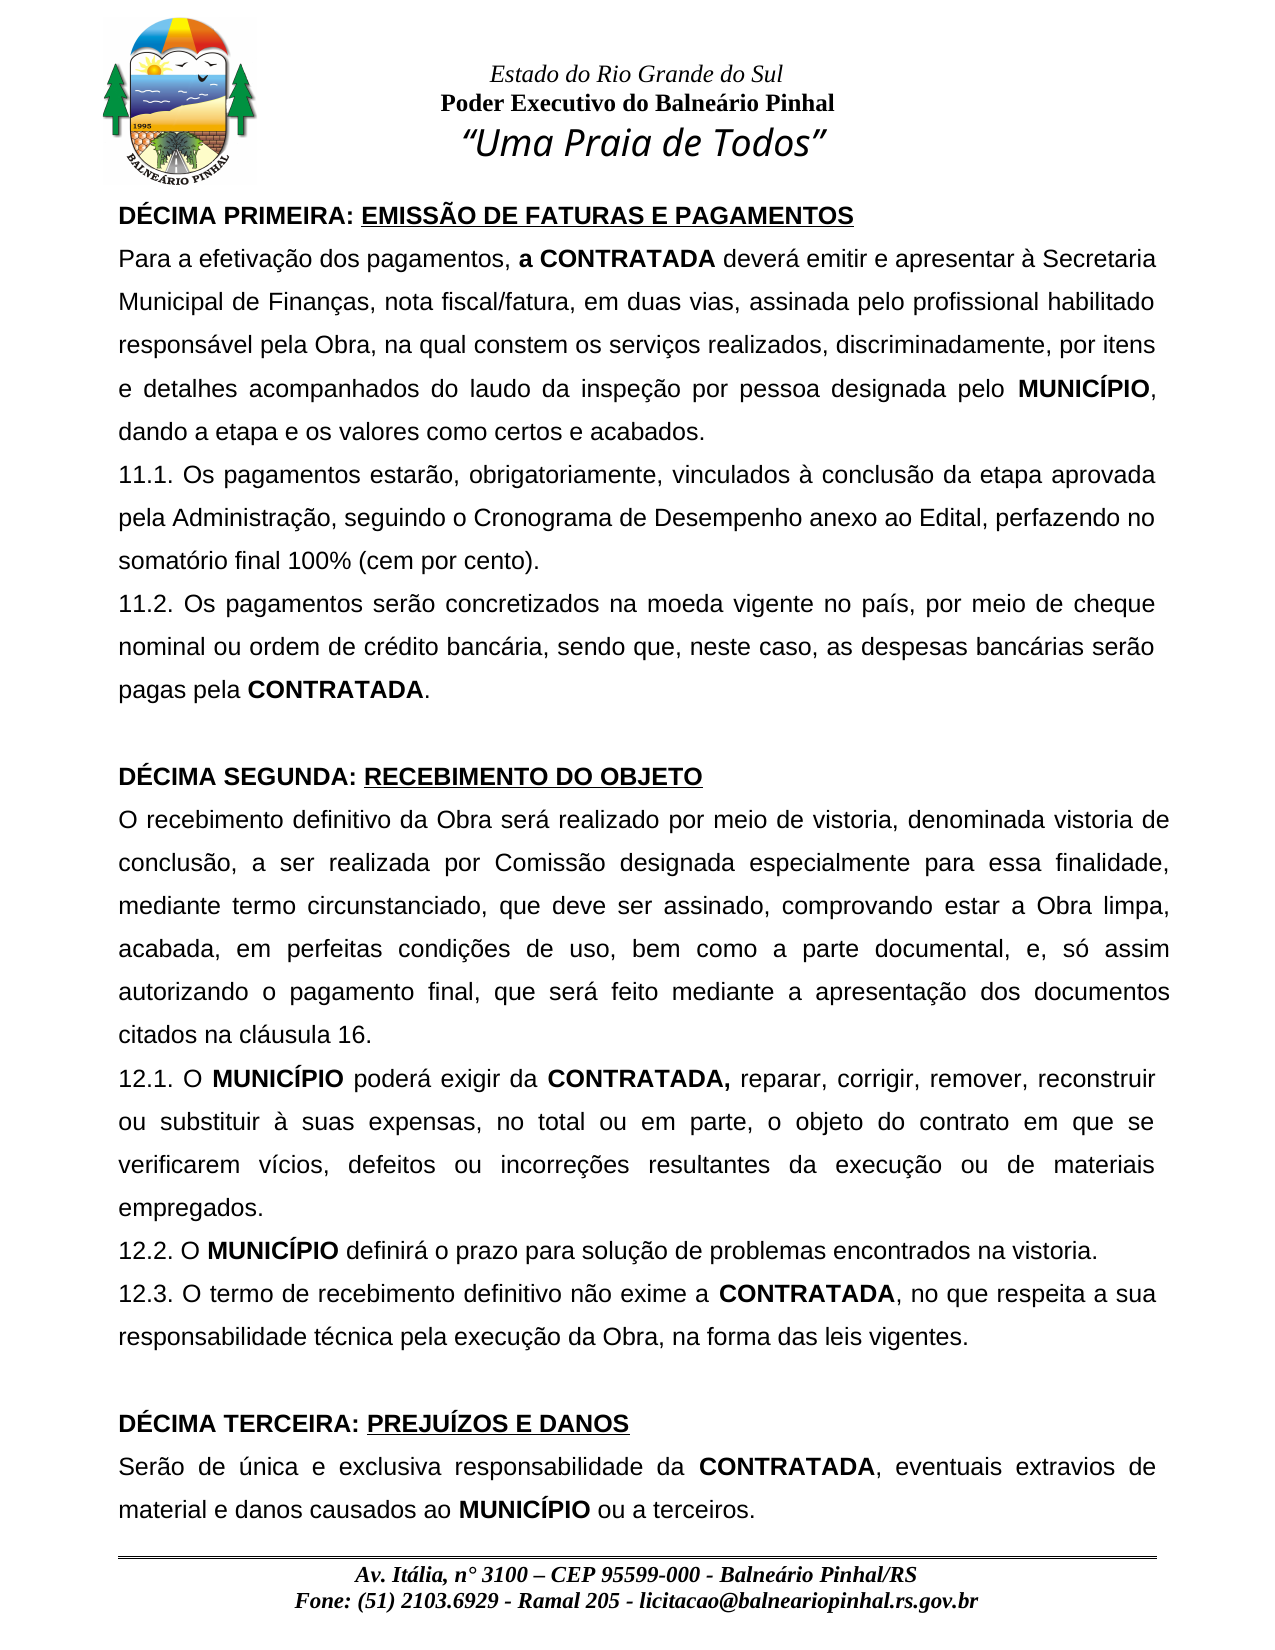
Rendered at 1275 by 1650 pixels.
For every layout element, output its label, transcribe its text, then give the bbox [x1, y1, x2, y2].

subtitle O recebimento definitivo da Obra será realizado por meio de vistoria, denominada vistoria de conclusão, a ser realizada por Comissão designada especialmente para essa finalidade, mediante termo circunstanciado, que deve ser assinado, comprovando estar a Obra limpa, acabada, em perfeitas condições de uso, bem como a parte documental, e, só assim autorizando o pagamento final, que será feito mediante a apresentação dos documentos citados na cláusula 16. [118, 805, 1172, 1049]
text 12.3. O termo de recebimento definitivo não exime a CONTRATADA, no que respeita a sua responsabilidade técnica pela execução da Obra, na forma das leis vigentes. [118, 1279, 1157, 1351]
subtitle DÉCIMA TERCEIRA: PREJUÍZOS E DANOS [118, 1409, 1157, 1437]
text 12.2. O MUNICÍPIO definirá o prazo para solução de problemas encontrados na vistoria. [118, 1236, 1157, 1265]
text Para a efetivação dos pagamentos, a CONTRATADA deverá emitir e apresentar à Secretaria Municipal de Finanças, nota fiscal/fatura, em duas vias, assinada pelo profissional habilitado responsável pela Obra, na qual constem os serviços realizados, discriminadamente, por itens e detalhes acompanhados do laudo da inspeção por pessoa designada pelo MUNICÍPIO, dando a etapa e os valores como certos e acabados. [118, 244, 1157, 446]
text DÉCIMA PRIMEIRA: EMISSÃO DE FATURAS E PAGAMENTOS [118, 201, 1157, 230]
text Serão de única e exclusiva responsabilidade da CONTRATADA, eventuais extravios de material e danos causados ao MUNICÍPIO ou a terceiros. [118, 1452, 1157, 1524]
picture [102, 17, 258, 185]
text 11.1. Os pagamentos estarão, obrigatoriamente, vinculados à conclusão da etapa aprovada pela Administração, seguindo o Cronograma de Desempenho anexo ao Edital, perfazendo no somatório final 100% (cem por cento). [118, 460, 1157, 575]
subtitle DÉCIMA SEGUNDA: RECEBIMENTO DO OBJETO [118, 762, 1172, 791]
text 11.2. Os pagamentos serão concretizados na moeda vigente no país, por meio de cheque nominal ou ordem de crédito bancária, sendo que, neste caso, as despesas bancárias serão pagas pela CONTRATADA. [118, 589, 1157, 704]
text 12.1. O MUNICÍPIO poderá exigir da CONTRATADA, reparar, corrigir, remover, reconstruir ou substituir à suas expensas, no total ou em parte, o objeto do contrato em que se verificarem vícios, defeitos ou incorreções resultantes da execução ou de materiais empregados. [118, 1064, 1157, 1222]
